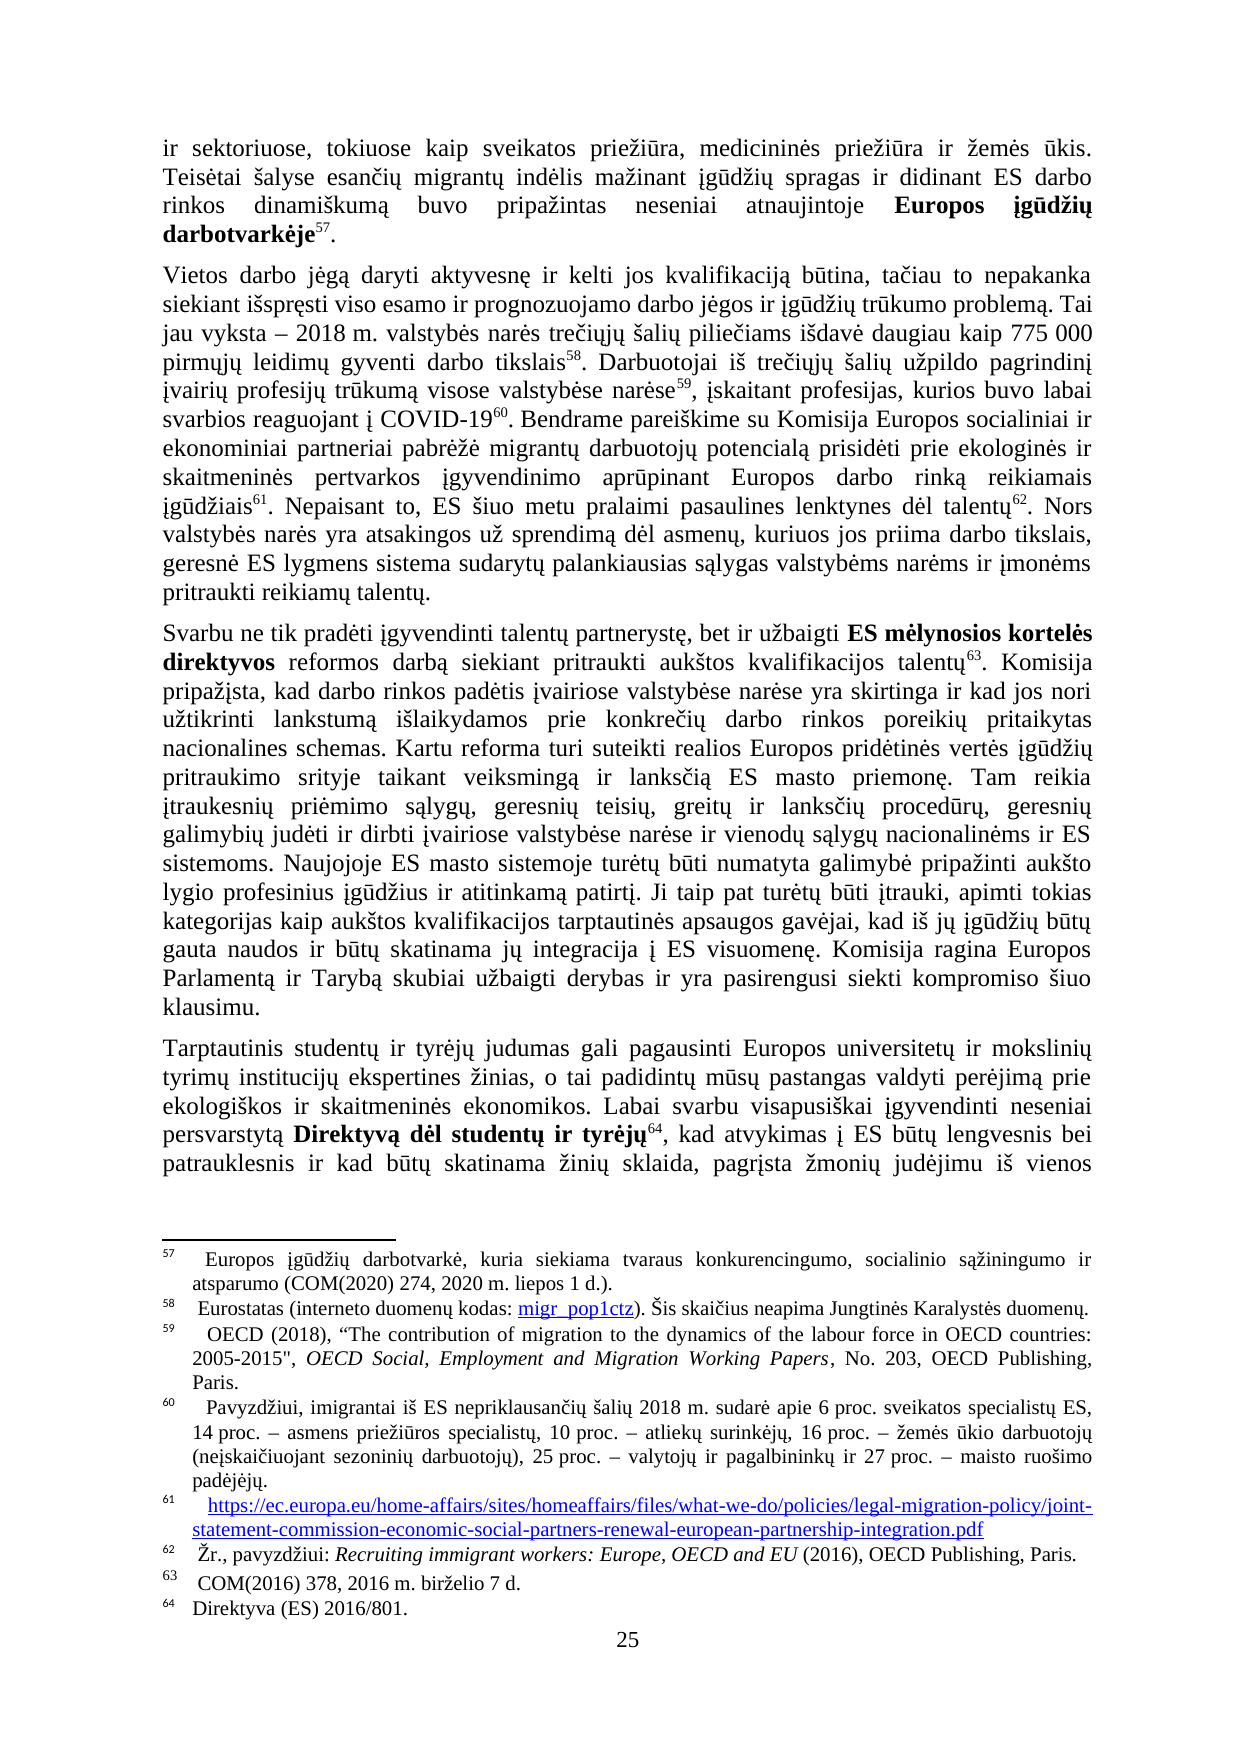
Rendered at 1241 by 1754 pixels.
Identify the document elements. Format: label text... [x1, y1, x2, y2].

text Svarbu ne tik pradėti įgyvendinti talentų partnerystę, bet ir užbaigti ES mėlynosios kortelės direktyvos reformos darbą siekiant pritraukti aukštos kvalifikacijos talentų. Komisija pripažįsta, kad darbo rinkos padėtis įvairiose valstybėse narėse yra skirtinga ir kad jos nori užtikrinti lankstumą išlaikydamos prie konkrečių darbo rinkos poreikių pritaikytas nacionalines schemas. Kartu reforma turi suteikti realios Europos pridėtinės vertės įgūdžių pritraukimo srityje taikant veiksmingą ir lanksčią ES masto priemonę. Tam reikia įtraukesnių priėmimo sąlygų, geresnių teisių, greitų ir lanksčių procedūrų, geresnių galimybių judėti ir dirbti įvairiose valstybėse narėse ir vienodų sąlygų nacionalinėms ir ES sistemoms. Naujojoje ES masto sistemoje turėtų būti numatyta galimybė pripažinti aukšto lygio profesinius įgūdžius ir atitinkamą patirtį. Ji taip pat turėtų būti įtrauki, apimti tokias kategorijas kaip aukštos kvalifikacijos tarptautinės apsaugos gavėjai, kad iš jų įgūdžių būtų gauta naudos ir būtų skatinama jų integracija į ES visuomenę. Komisija ragina Europos Parlamentą ir Tarybą skubiai užbaigti derybas ir yra pasirengusi siekti kompromiso šiuo klausimu. [162, 618, 1093, 1021]
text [162, 133, 1093, 248]
text Tarptautinis studentų ir tyrėjų judumas gali pagausinti Europos universitetų ir mokslinių tyrimų institucijų ekspertines žinias, o tai padidintų mūsų pastangas valdyti perėjimą prie ekologiškos ir skaitmeninės ekonomikos. Labai svarbu visapusiškai įgyvendinti neseniai persvarstytą Direktyvą dėl studentų ir tyrėjų, kad atvykimas į ES būtų lengvesnis bei patrauklesnis ir kad būtų skatinama žinių sklaida, pagrįsta žmonių judėjimu iš vienos valstybės narės į kitą. Talentų partnerystės iniciatyvos taip pat gali padėti tiesiogiai remti paramos schemas, kuriomis sudaromos palankesnės sąlygos studentams ir tyrėjams. [162, 1033, 1093, 1177]
text Vietos darbo jėgą daryti aktyvesnę ir kelti jos kvalifikaciją būtina, tačiau to nepakanka siekiant išspręsti viso esamo ir prognozuojamo darbo jėgos ir įgūdžių trūkumo problemą. Tai jau vyksta – 2018 m. valstybės narės trečiųjų šalių piliečiams išdavė daugiau kaip 775 000 pirmųjų leidimų gyventi darbo tikslais. Darbuotojai iš trečiųjų šalių užpildo pagrindinį įvairių profesijų trūkumą visose valstybėse narėse, įskaitant profesijas, kurios buvo labai svarbios reaguojant į COVID-19. Bendrame pareiškime su Komisija Europos socialiniai ir ekonominiai partneriai pabrėžė migrantų darbuotojų potencialą prisidėti prie ekologinės ir skaitmeninės pertvarkos įgyvendinimo aprūpinant Europos darbo rinką reikiamais įgūdžiais. Nepaisant to, ES šiuo metu pralaimi pasaulines lenktynes dėl talentų. Nors valstybės narės yra atsakingos už sprendimą dėl asmenų, kuriuos jos priima darbo tikslais, geresnė ES lygmens sistema sudarytų palankiausias sąlygas valstybėms narėms ir įmonėms pritraukti reikiamų talentų. [162, 260, 1093, 606]
